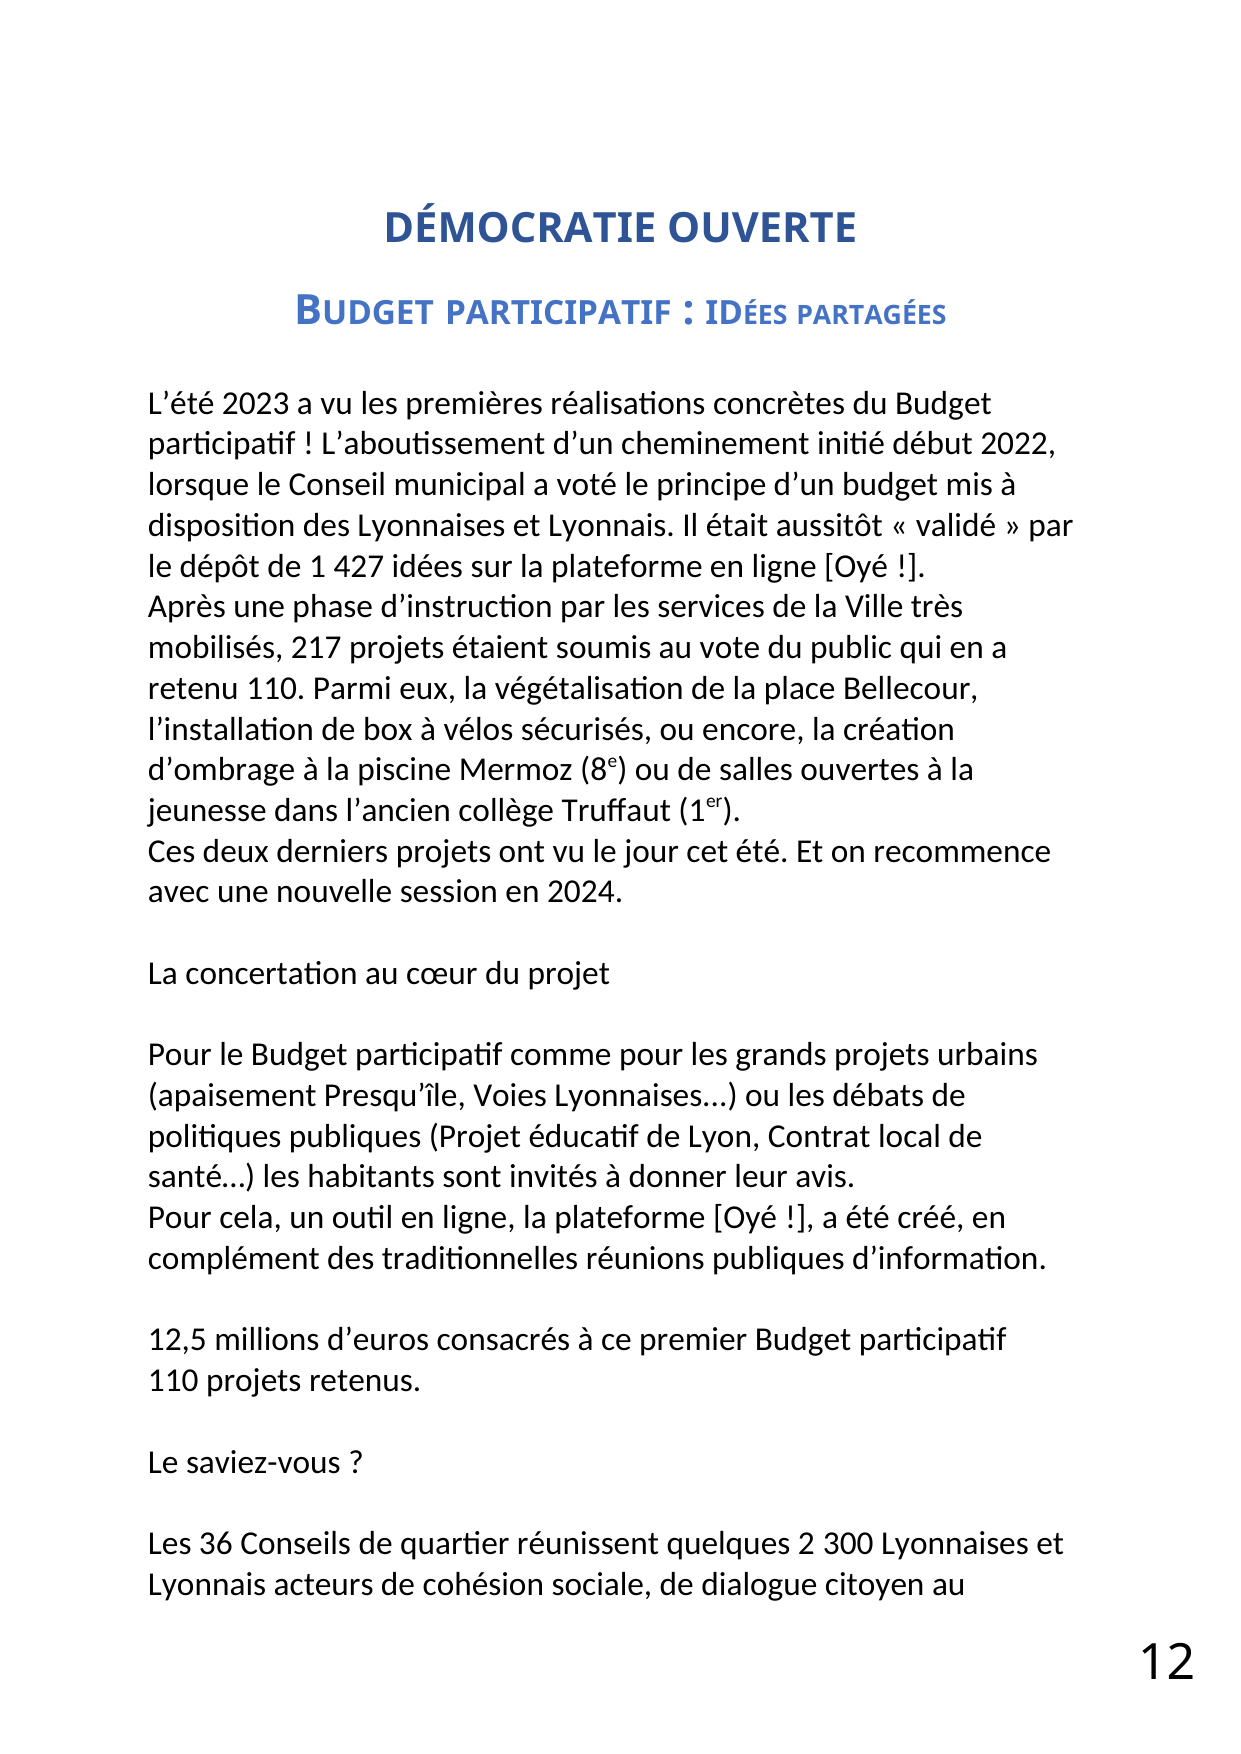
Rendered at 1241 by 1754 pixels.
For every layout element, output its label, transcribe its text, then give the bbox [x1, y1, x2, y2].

text Pour le Budget participatif comme pour les grands projets urbains (apaisement Presqu’île, Voies Lyonnaises...) ou les débats de politiques publiques (Projet éducatif de Lyon, Contrat local de santé…) les habitants sont invités à donner leur avis. [148, 1033, 1093, 1196]
text Pour cela, un outil en ligne, la plateforme [Oyé !], a été créé, en complément des traditionnelles réunions publiques d’information. [148, 1196, 1093, 1278]
text 12,5 millions d’euros consacrés à ce premier Budget participatif [148, 1318, 1093, 1359]
text Après une phase d’instruction par les services de la Ville très mobilisés, 217 projets étaient soumis au vote du public qui en a retenu 110. Parmi eux, la végétalisation de la place Bellecour, l’installation de box à vélos sécurisés, ou encore, la création d’ombrage à la piscine Mermoz (8e) ou de salles ouvertes à la jeunesse dans l’ancien collège Truffaut (1er). [148, 585, 1093, 830]
subtitle DÉMOCRATIE OUVERTE [148, 198, 1093, 254]
text Le saviez-vous ? [148, 1441, 1093, 1481]
subtitle Budget participatif : idées partagées [148, 280, 1093, 336]
text 110 projets retenus. [148, 1359, 1093, 1400]
text La concertation au cœur du projet [148, 952, 1093, 993]
text L’été 2023 a vu les premières réalisations concrètes du Budget participatif ! L’aboutissement d’un cheminement initié début 2022, lorsque le Conseil municipal a voté le principe d’un budget mis à disposition des Lyonnaises et Lyonnais. Il était aussitôt « validé » par le dépôt de 1 427 idées sur la plateforme en ligne [Oyé !]. [148, 382, 1093, 585]
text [148, 1522, 1093, 1603]
text Ces deux derniers projets ont vu le jour cet été. Et on recommence avec une nouvelle session en 2024. [148, 830, 1093, 911]
